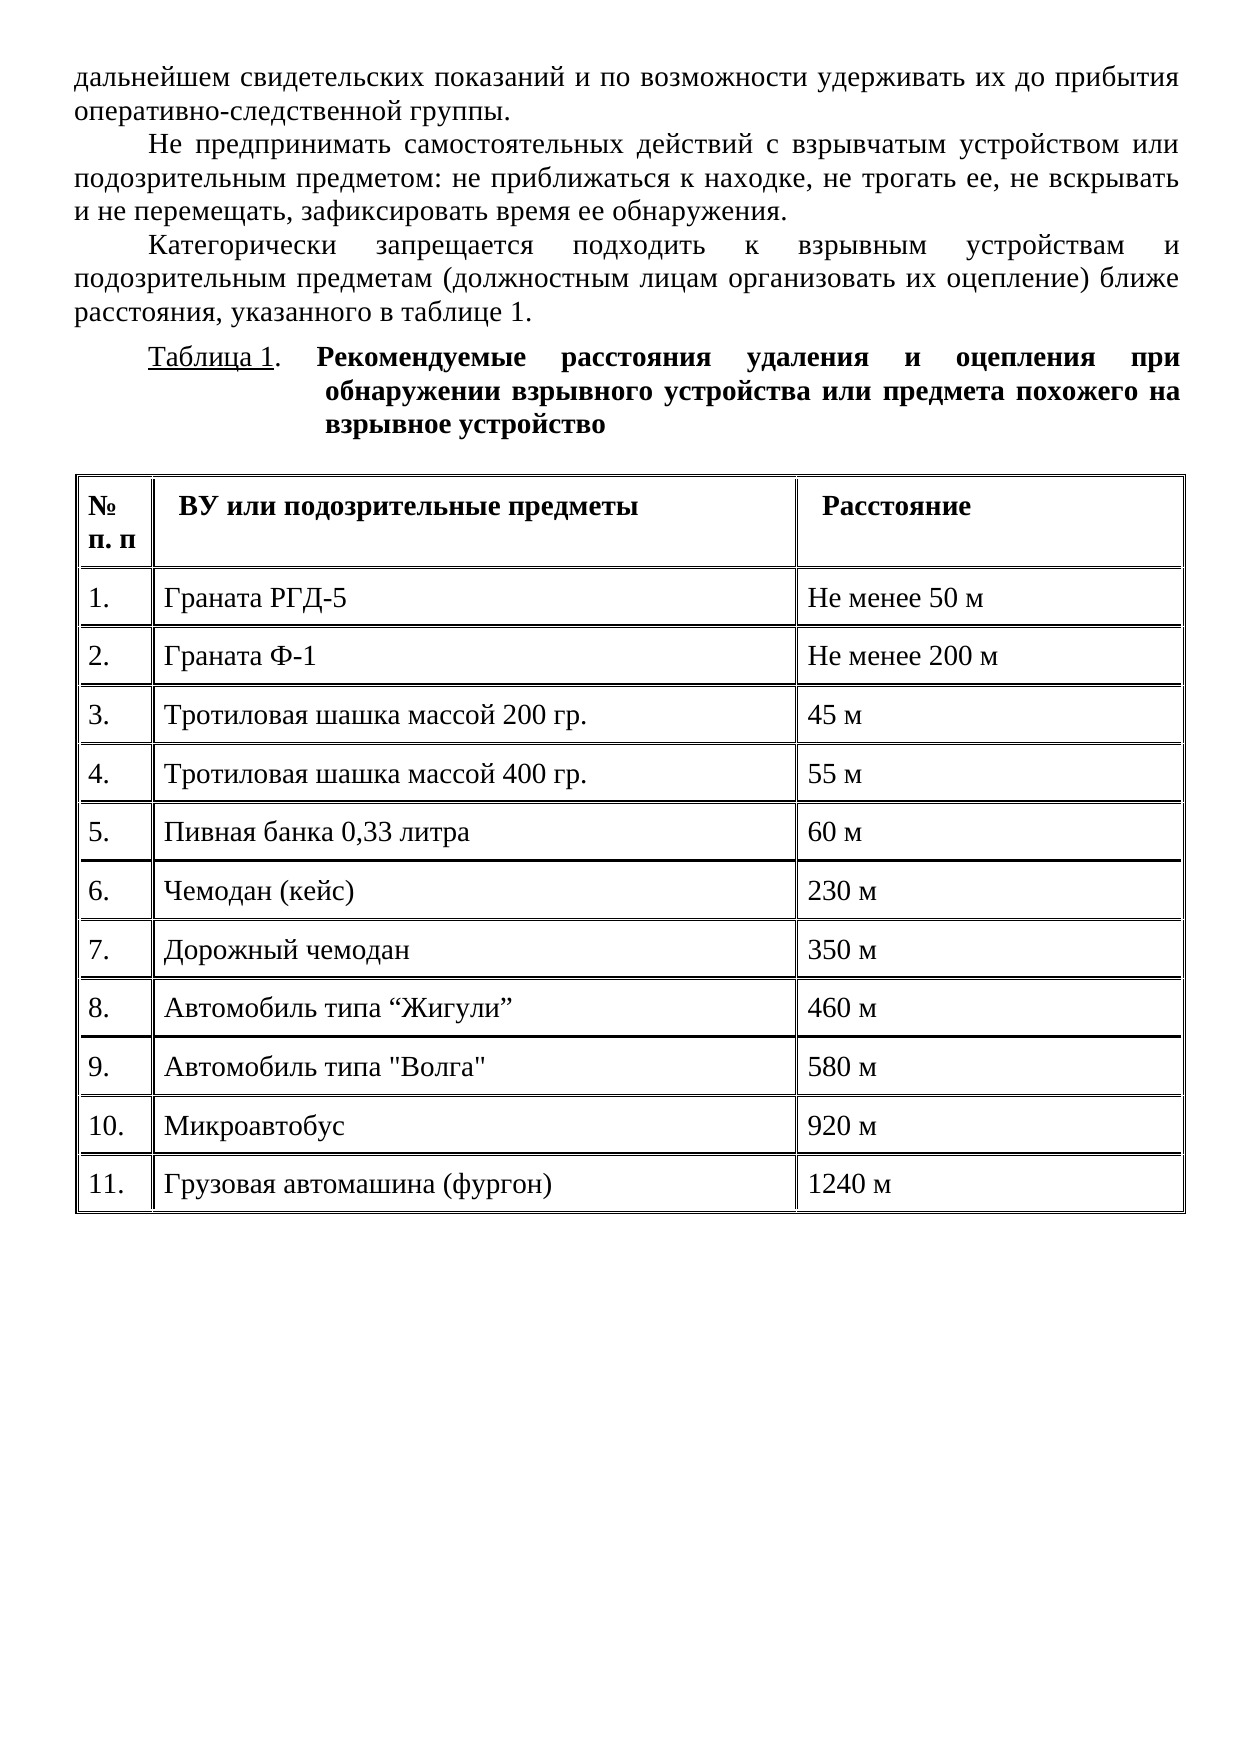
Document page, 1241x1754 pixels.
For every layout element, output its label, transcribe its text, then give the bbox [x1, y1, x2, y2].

table_cell 4. [77, 742, 153, 800]
text Категорически запрещается подходить к взрывным устройствам и подозрительным предметам (должностным лицам организовать их оцепление) ближе расстояния, указанного в таблице 1. [74, 227, 1181, 327]
table_cell Не менее [798, 624, 1183, 683]
table_cell 1240 м [796, 1152, 1183, 1211]
table_cell Тротиловая шашка массой 400 гр. [155, 745, 795, 800]
table_cell Грузовая автомашина (фургон) [153, 1156, 796, 1211]
table_cell Автомобиль типа “Жигули” [155, 980, 795, 1035]
table_cell Пивная банка 0,33 литра [155, 804, 795, 859]
table_cell 10. [79, 1094, 151, 1152]
table_cell [796, 742, 1184, 800]
table_header ВУ или подозрительные предметы [153, 477, 796, 566]
table_cell 6. [79, 859, 151, 918]
text Таблица 1. Рекомендуемые расстояния удаления и оцепления при обнаружении взрывного устройства или предмета похожего на взрывное устройство [148, 339, 1181, 440]
table_cell Дорожный чемодан [155, 921, 795, 976]
table_cell Тротиловая шашка массой 200 гр. [155, 687, 795, 742]
table_cell [798, 859, 1183, 918]
table_cell 1. [77, 566, 153, 624]
table_cell Граната РГД-5 [155, 569, 795, 624]
table_cell 8. [79, 976, 151, 1035]
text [74, 59, 1181, 126]
table_cell 2. [79, 624, 151, 683]
table_header № п. п [79, 475, 153, 566]
table_cell [798, 683, 1183, 742]
table_cell Граната Ф-1 [155, 628, 795, 683]
table_cell 580 м [798, 1035, 1183, 1093]
table_cell [798, 976, 1183, 1035]
table_cell 920 м [798, 1094, 1183, 1152]
table_cell Не менее [796, 566, 1184, 624]
text Не предпринимать самостоятельных действий с взрывчатым устройством или подозрительным предметом: не приближаться к находке, не трогать ее, не вскрывать и не перемещать, зафиксировать время ее обнаружения. [74, 126, 1181, 227]
table_cell 5. [79, 800, 151, 859]
table_cell 11. [79, 1152, 153, 1211]
table_cell Микроавтобус [155, 1097, 795, 1152]
table_cell Чемодан (кейс) [155, 862, 795, 918]
table_cell [798, 800, 1183, 859]
table_cell Автомобиль типа "Волга" [155, 1038, 795, 1093]
table_cell [796, 918, 1184, 976]
table_cell 7. [77, 918, 153, 976]
table_cell 3. [79, 683, 151, 742]
table_header Расстояние [796, 477, 1183, 566]
table_cell 9. [79, 1035, 151, 1093]
